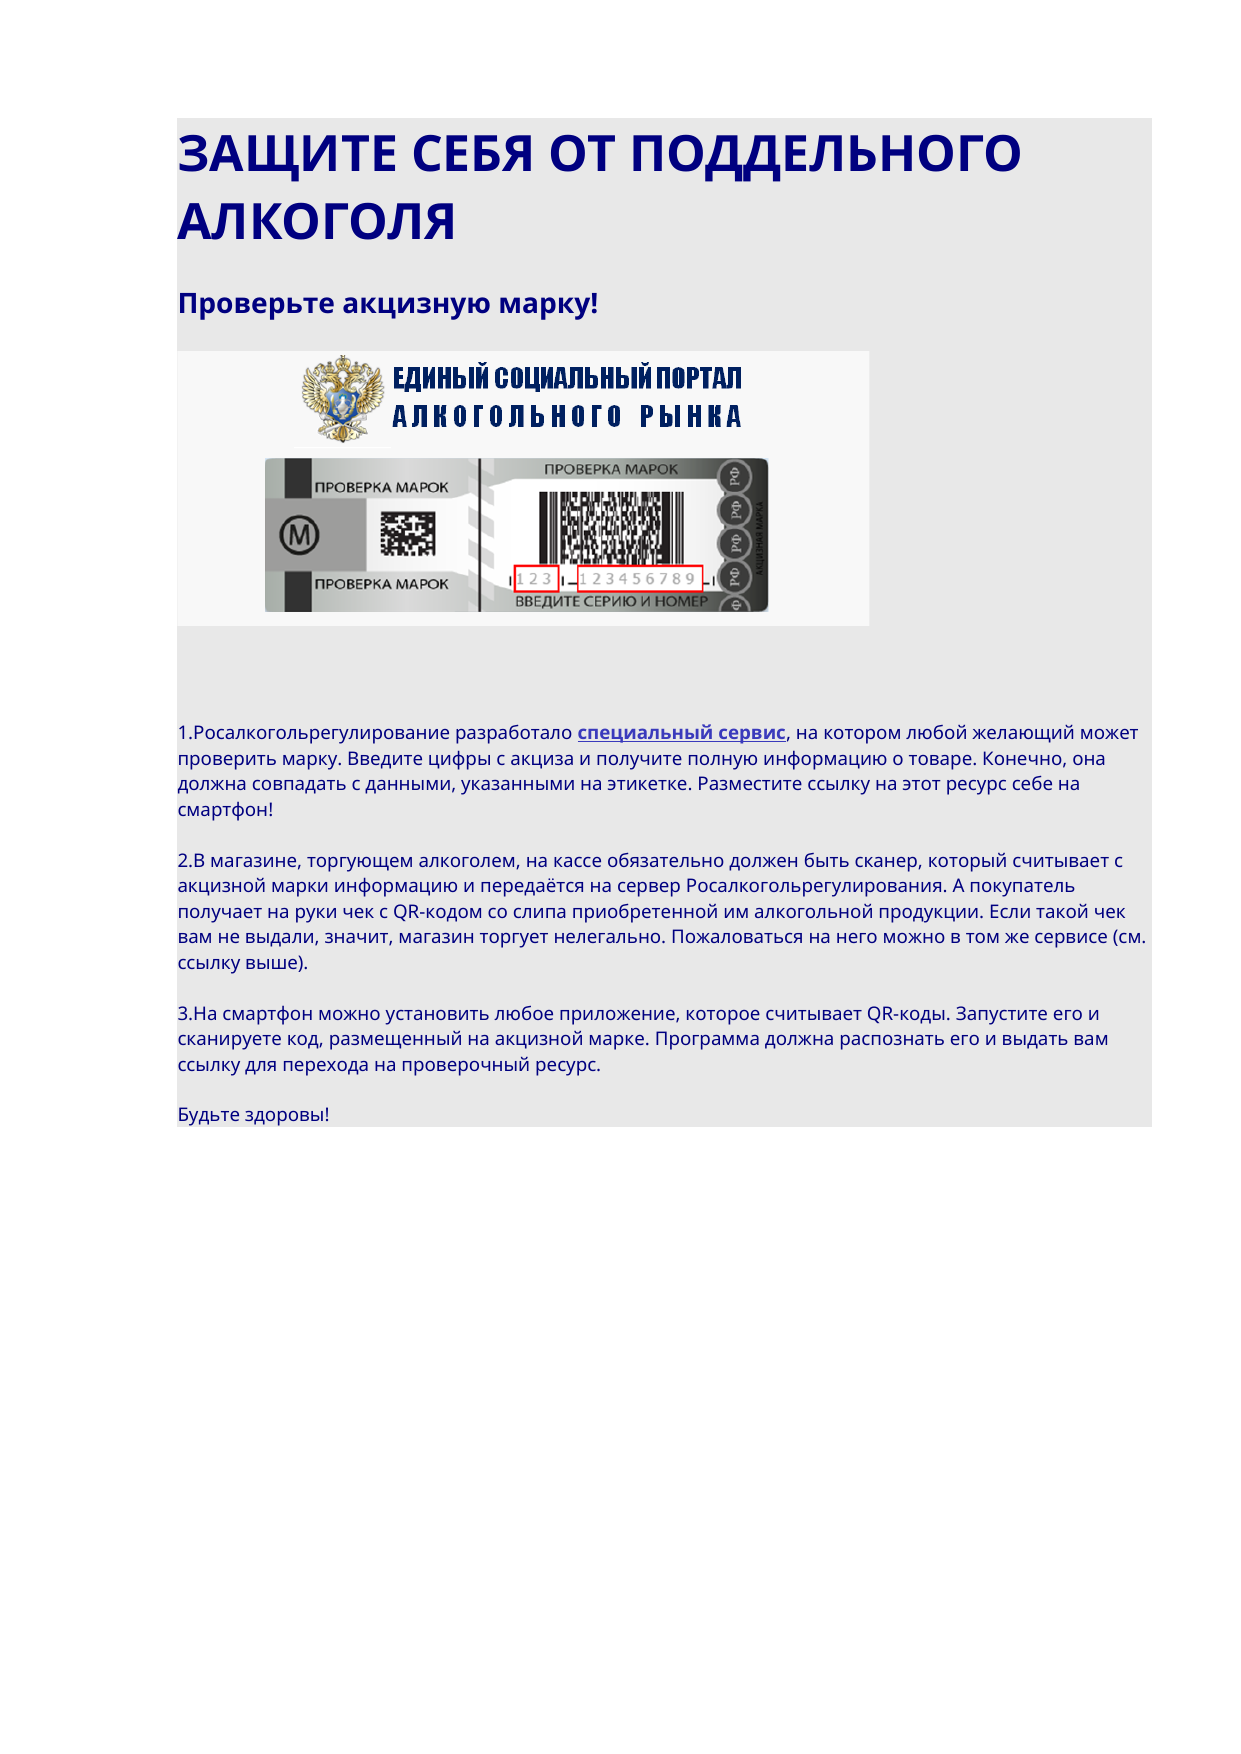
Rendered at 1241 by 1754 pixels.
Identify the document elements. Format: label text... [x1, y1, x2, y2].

text Проверьте акцизную марку! [177, 283, 1152, 322]
text 1.Росалкогольрегулирование разработало специальный сервис, на котором любой желающий может проверить марку. Введите цифры с акциза и получите полную информацию о товаре. Конечно, она должна совпадать с данными, указанными на этикетке. Разместите ссылку на этот ресурс себе на смартфон! 2.В магазине, торгующем алкоголем, на кассе обязательно должен быть сканер, который считывает с акцизной марки информацию и передаётся на сервер Росалкогольрегулирования. А покупатель получает на руки чек с QR-кодом со слипа приобретенной им алкогольной продукции. Если такой чек вам не выдали, значит, магазин торгует нелегально. Пожаловаться на него можно в том же сервисе (см. ссылку выше). 3.На смартфон можно установить любое приложение, которое считывает QR-коды. Запустите его и сканируете код, размещенный на акцизной марке. Программа должна распознать его и выдать вам ссылку для перехода на проверочный ресурс. [177, 460, 1152, 1077]
text Будьте здоровы! [177, 1102, 1152, 1127]
picture [177, 351, 870, 626]
text ЗАЩИТЕ СЕБЯ ОТ ПОДДЕЛЬНОГО АЛКОГОЛЯ [177, 118, 1152, 254]
